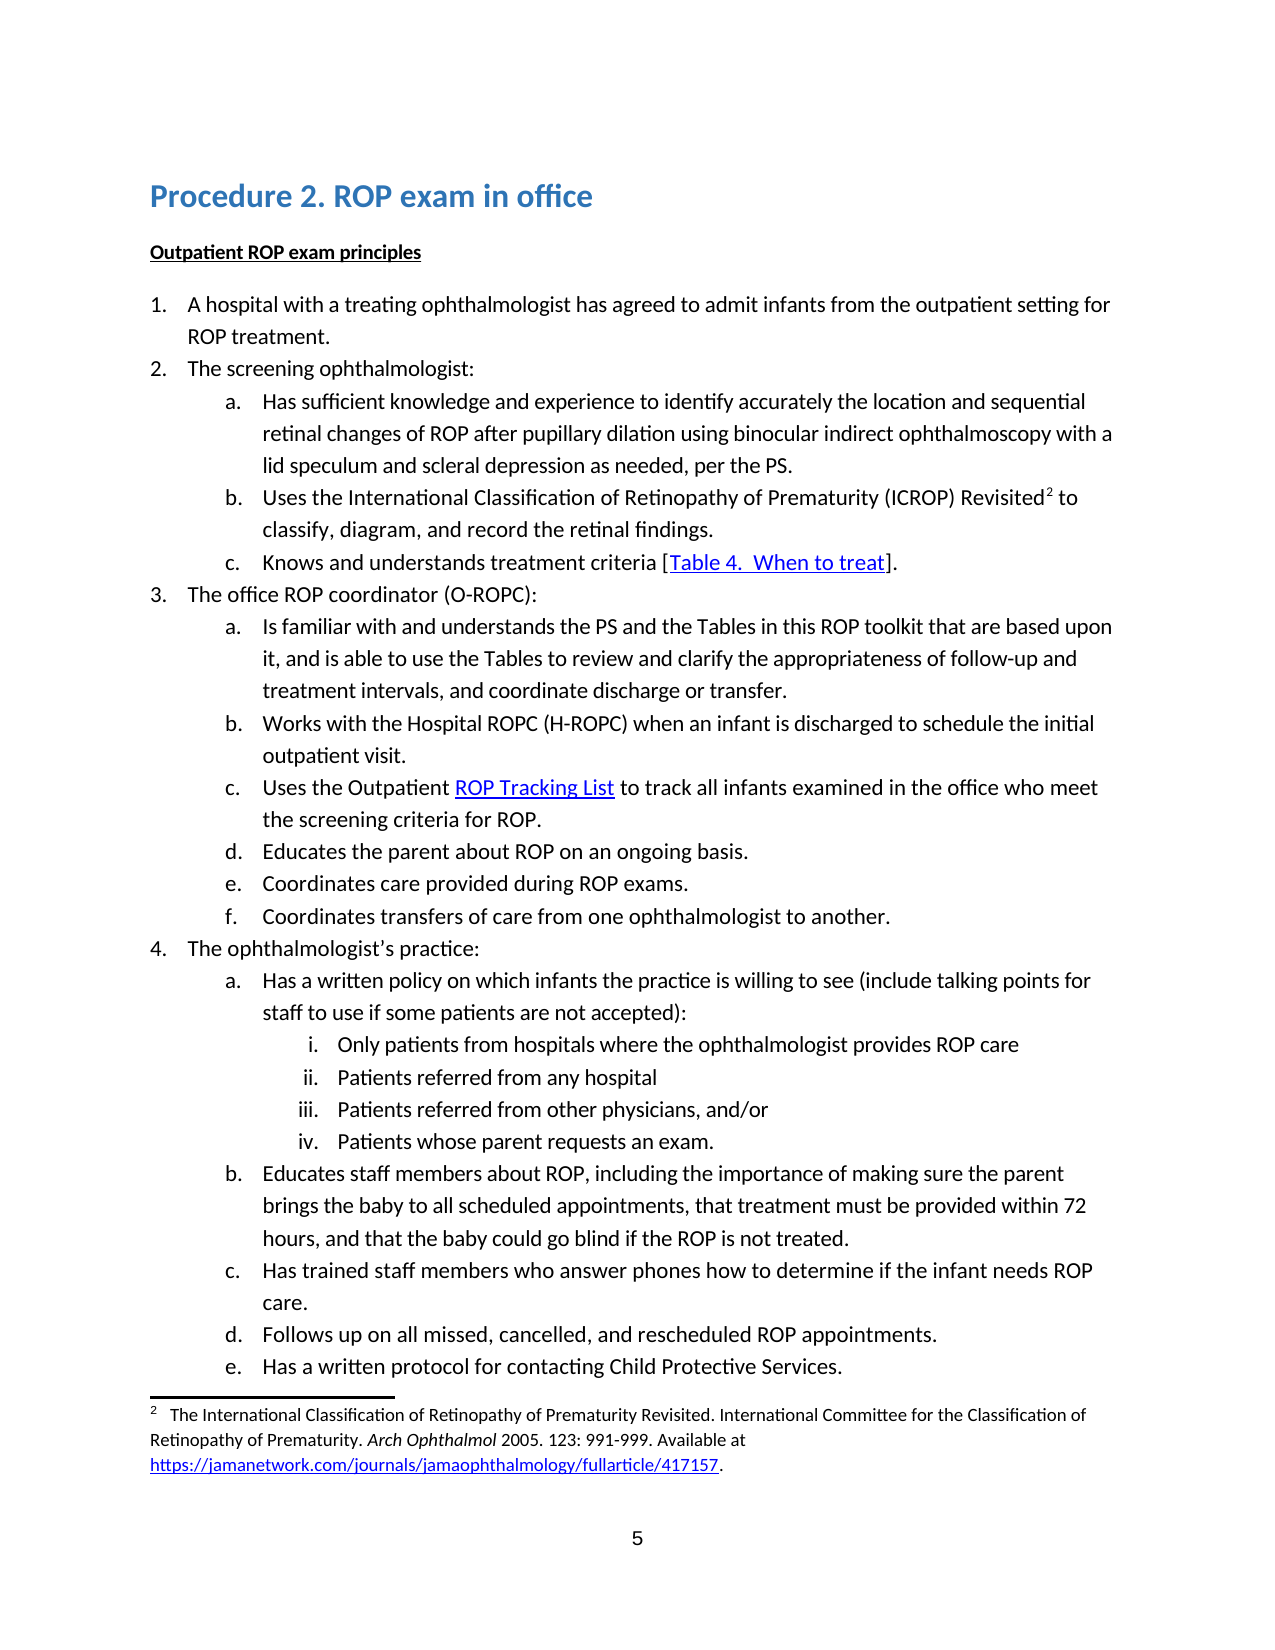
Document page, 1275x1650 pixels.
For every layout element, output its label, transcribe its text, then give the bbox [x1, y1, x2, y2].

list Has sufficient knowledge and experience to identify accurately the location and sequential retinal changes of ROP after pupillary dilation using binocular indirect ophthalmoscopy with a lid speculum and scleral depression as needed, per the PS. [225, 387, 1125, 479]
list Uses the Outpatient ROP Tracking List to track all infants examined in the office who meet the screening criteria for ROP. [225, 773, 1125, 833]
list The ophthalmologist’s practice: [150, 934, 1125, 962]
list Is familiar with and understands the PS and the Tables in this ROP toolkit that are based upon it, and is able to use the Tables to review and clarify the appropriateness of follow-up and treatment intervals, and coordinate discharge or transfer. [225, 612, 1125, 704]
list The screening ophthalmologist: [150, 354, 1125, 383]
list Uses the International Classification of Retinopathy of Prematurity (ICROP) Revisited to classify, diagram, and record the retinal findings. [225, 483, 1125, 543]
list Patients whose parent requests an exam. [319, 1127, 1125, 1155]
list Has a written policy on which infants the practice is willing to see (include talking points for staff to use if some patients are not accepted): [225, 966, 1125, 1026]
list Coordinates care provided during ROP exams. [225, 869, 1125, 898]
list The office ROP coordinator (O-ROPC): [150, 580, 1125, 608]
list Educates the parent about ROP on an ongoing basis. [225, 837, 1125, 865]
list Knows and understands treatment criteria [Table 4. When to treat]. [225, 548, 1125, 576]
list Has a written protocol for contacting Child Protective Services. [225, 1352, 1125, 1380]
text Outpatient ROP exam principles [150, 239, 1125, 265]
list Educates staff members about ROP, including the importance of making sure the parent brings the baby to all scheduled appointments, that treatment must be provided within 72 hours, and that the baby could go blind if the ROP is not treated. [225, 1159, 1125, 1252]
list Coordinates transfers of care from one ophthalmologist to another. [225, 902, 1125, 930]
list Patients referred from other physicians, and/or [319, 1095, 1125, 1123]
list A hospital with a treating ophthalmologist has agreed to admit infants from the outpatient setting for ROP treatment. [150, 290, 1125, 350]
list Has trained staff members who answer phones how to determine if the infant needs ROP care. [225, 1256, 1125, 1316]
list Patients referred from any hospital [319, 1063, 1125, 1091]
list Follows up on all missed, cancelled, and rescheduled ROP appointments. [225, 1320, 1125, 1348]
subtitle Procedure 2. ROP exam in office [150, 175, 1125, 216]
list Works with the Hospital ROPC (H-ROPC) when an infant is discharged to schedule the initial outpatient visit. [225, 709, 1125, 769]
list Only patients from hospitals where the ophthalmologist provides ROP care [319, 1031, 1125, 1058]
